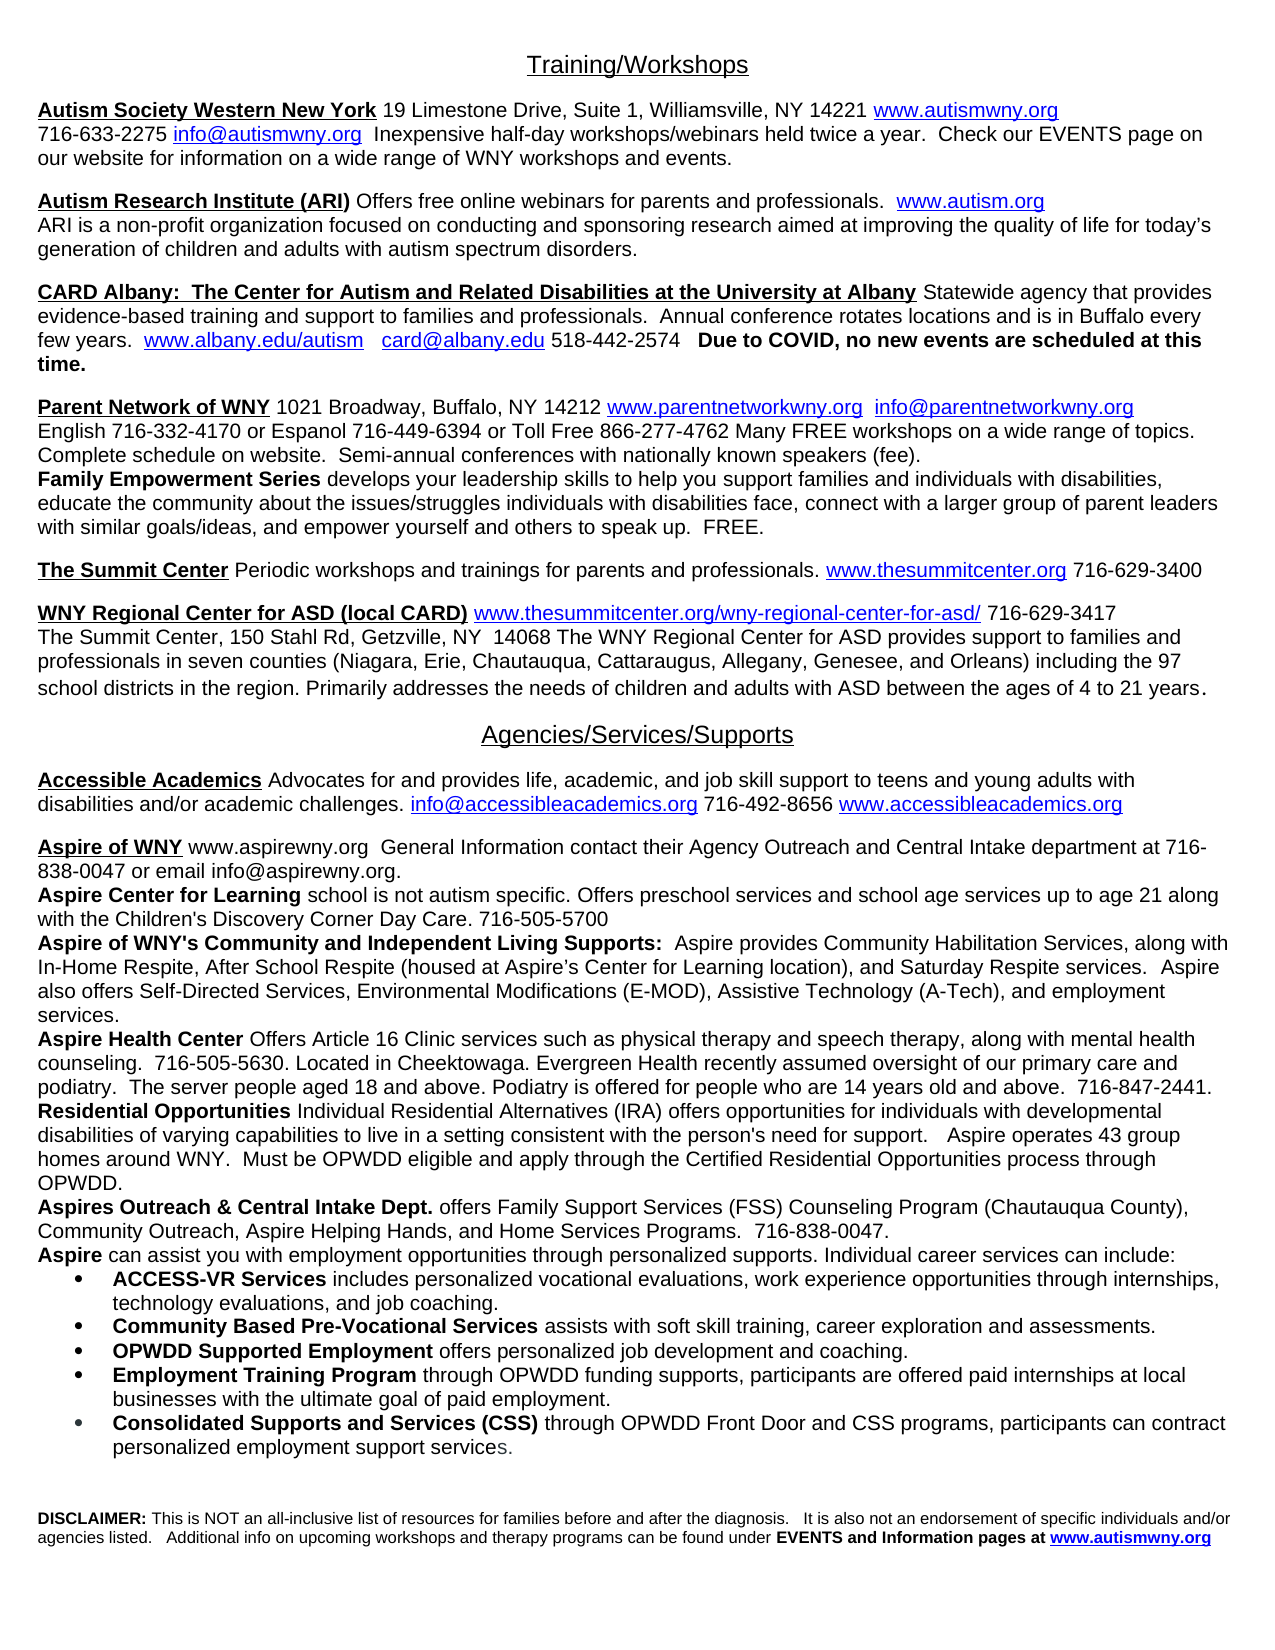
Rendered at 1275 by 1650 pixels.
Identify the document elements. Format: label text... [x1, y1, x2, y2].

text Aspire Health Center Offers Article 16 Clinic services such as physical therapy and speech therapy, along with mental health counseling. 716-505-5630. Located in Cheektowaga. Evergreen Health recently assumed oversight of our primary care and podiatry. The server people aged 18 and above. Podiatry is offered for people who are 14 years old and above. 716-847-2441. ​ [37, 1027, 1237, 1099]
text The Summit Center Periodic workshops and trainings for parents and professionals. www.thesummitcenter.org 716-629-3400 [37, 558, 1237, 582]
text Aspire Center for Learning school is not autism specific. Offers preschool services and school age services up to age 21 along with the Children's Discovery Corner Day Care. 716-505-5700 [37, 883, 1237, 931]
list Community Based Pre-Vocational Services assists with soft skill training, career exploration and assessments. [75, 1314, 1237, 1338]
text Residential Opportunities Individual Residential Alternatives (IRA) offers opportunities for individuals with developmental disabilities of varying capabilities to live in a setting consistent with the person's need for support. Aspire operates 43 group homes around WNY. Must be OPWDD eligible and apply through the Certified Residential Opportunities process through OPWDD. [37, 1099, 1237, 1194]
list ACCESS-VR Services includes personalized vocational evaluations, work experience opportunities through internships, technology evaluations, and job coaching. [75, 1266, 1237, 1314]
text Training/Workshops [37, 50, 1237, 79]
text Autism Research Institute (ARI) Offers free online webinars for parents and professionals. www.autism.org [37, 189, 1237, 213]
text Autism Society Western New York 19 Limestone Drive, Suite 1, Williamsville, NY 14221 www.autismwny.org [37, 98, 1237, 122]
text Family Empowerment Series develops your leadership skills to help you support families and individuals with disabilities, educate the community about the issues/struggles individuals with disabilities face, connect with a larger group of parent leaders with similar goals/ideas, and empower yourself and others to speak up. FREE. [37, 467, 1237, 539]
text Aspire of WNY www.aspirewny.org General Information contact their Agency Outreach and Central Intake department at 716-838-0047 or email info@aspirewny.org. [37, 835, 1237, 883]
list OPWDD Supported Employment offers personalized job development and coaching. [75, 1338, 1237, 1362]
text Agencies/Services/Supports [37, 720, 1237, 749]
text Aspires Outreach & Central Intake Dept. offers Family Support Services (FSS) Counseling Program (Chautauqua County), Community Outreach, Aspire Helping Hands, and Home Services Programs. 716-838-0047. [37, 1194, 1237, 1242]
text Parent Network of WNY 1021 Broadway, Buffalo, NY 14212 www.parentnetworkwny.org info@parentnetworkwny.org [37, 395, 1237, 419]
text Aspire can assist you with employment opportunities through personalized supports. Individual career services can include: [37, 1242, 1237, 1266]
text ARI is a non-profit organization focused on conducting and sponsoring research aimed at improving the quality of life for today’s generation of children and adults with autism spectrum disorders. [37, 213, 1237, 261]
list Employment Training Program through OPWDD funding supports, participants are offered paid internships at local businesses with the ultimate goal of paid employment. [75, 1362, 1237, 1411]
text 716-633-2275 info@autismwny.org Inexpensive half-day workshops/webinars held twice a year. Check our EVENTS page on our website for information on a wide range of WNY workshops and events. [37, 122, 1237, 170]
text WNY Regional Center for ASD (local CARD) www.thesummitcenter.org/wny-regional-center-for-asd/ 716-629-3417 [37, 601, 1237, 625]
text CARD Albany: The Center for Autism and Related Disabilities at the University at Albany Statewide agency that provides evidence-based training and support to families and professionals. Annual conference rotates locations and is in Buffalo every few years. www.albany.edu/autism card@albany.edu 518-442-2574 Due to COVID, no new events are scheduled at this time. [37, 280, 1237, 376]
text English 716-332-4170 or Espanol 716-449-6394 or Toll Free 866-277-4762 Many FREE workshops on a wide range of topics. Complete schedule on website. Semi-annual conferences with nationally known speakers (fee). [37, 419, 1237, 467]
text Accessible Academics Advocates for and provides life, academic, and job skill support to teens and young adults with disabilities and/or academic challenges. info@accessibleacademics.org 716-492-8656 www.accessibleacademics.org [37, 768, 1237, 816]
list Consolidated Supports and Services (CSS) through OPWDD Front Door and CSS programs, participants can contract personalized employment support services. [75, 1411, 1237, 1458]
text Aspire of WNY's Community and Independent Living Supports: Aspire provides Community Habilitation Services, along with In-Home Respite, After School Respite (housed at Aspire’s Center for Learning location), and Saturday Respite services. Aspire also offers Self-Directed Services, Environmental Modifications (E-MOD), Assistive Technology (A-Tech), and employment services. [37, 931, 1237, 1027]
text The Summit Center, 150 Stahl Rd, Getzville, NY 14068 The WNY Regional Center for ASD provides support to families and professionals in seven counties (Niagara, Erie, Chautauqua, Cattaraugus, Allegany, Genesee, and Orleans) including the 97 school districts in the region. Primarily addresses the needs of children and adults with ASD between the ages of 4 to 21 years. [37, 625, 1237, 701]
